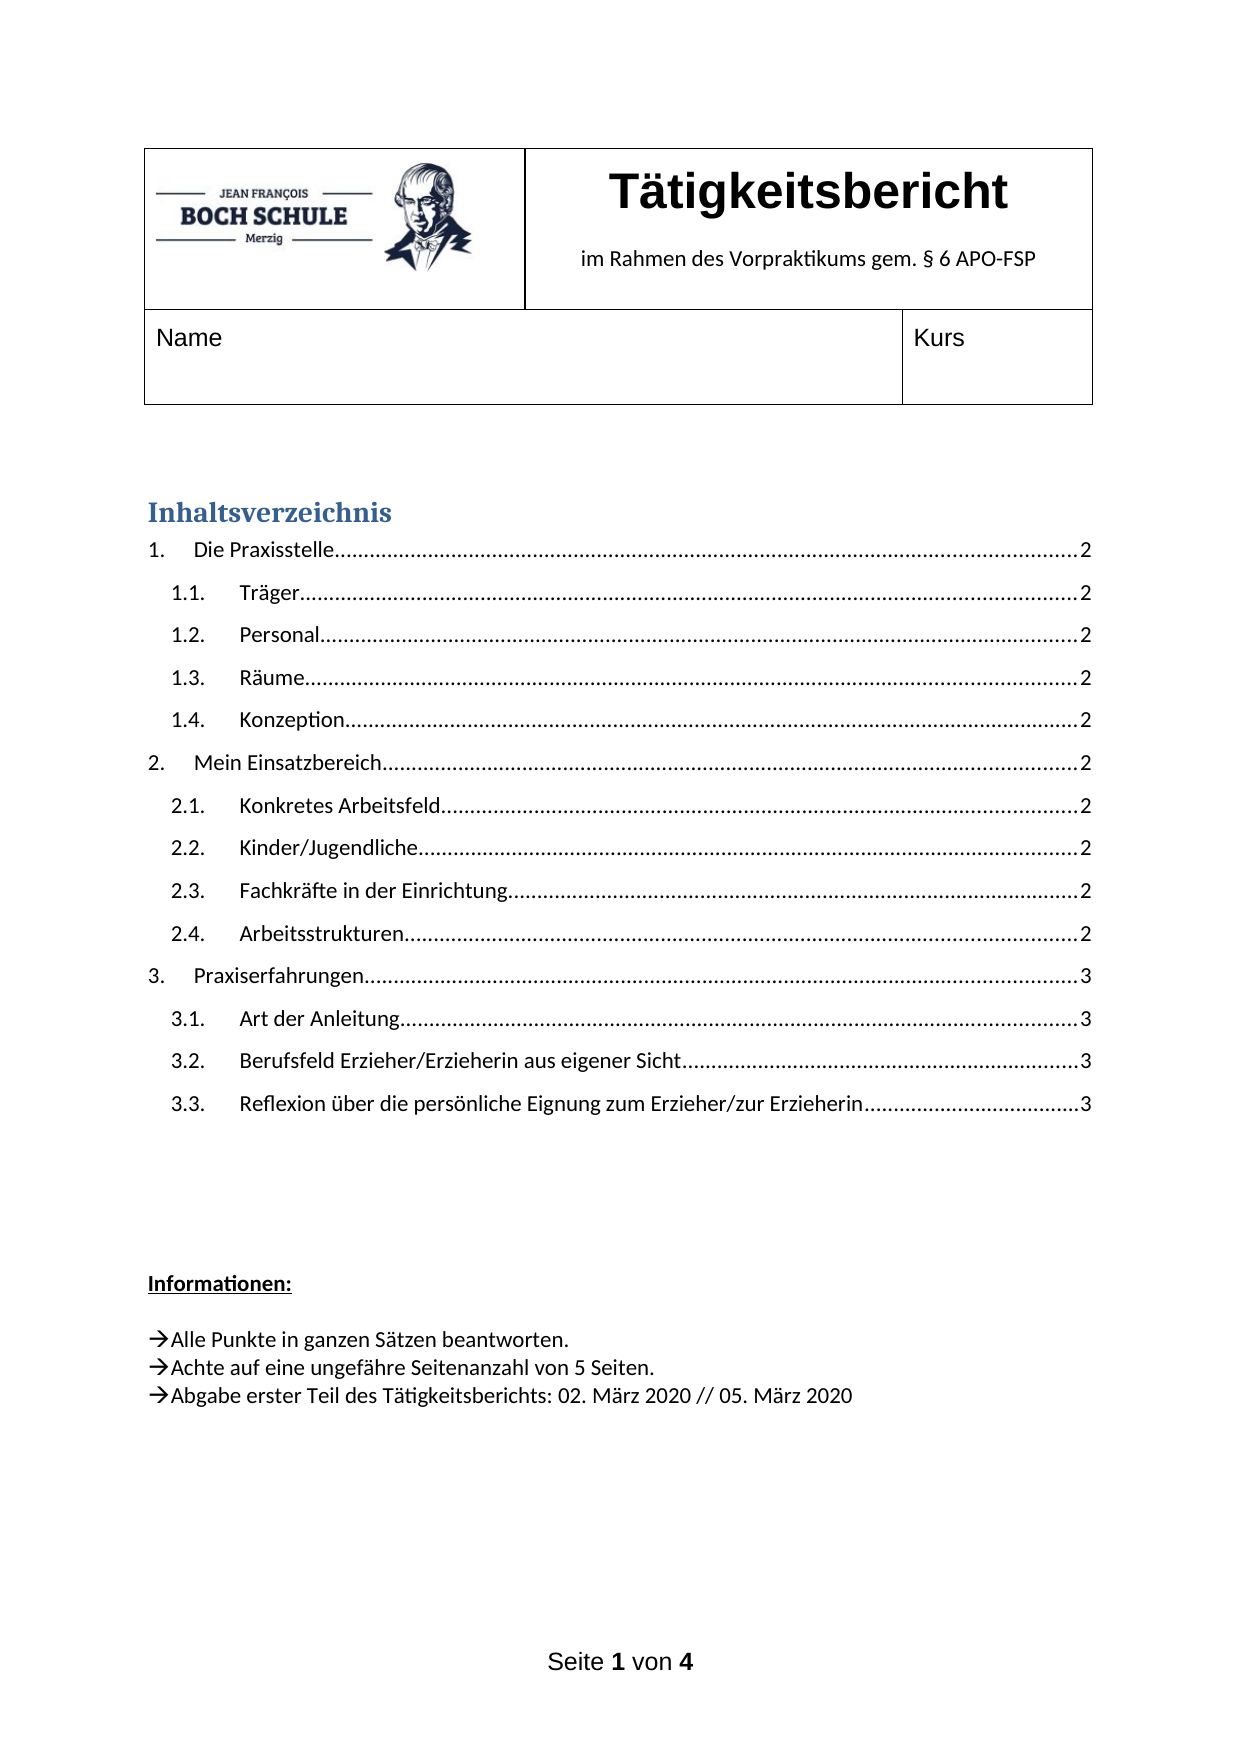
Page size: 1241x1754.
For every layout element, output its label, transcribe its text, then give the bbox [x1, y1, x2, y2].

text Achte auf eine ungefähre Seitenanzahl von 5 Seiten. [148, 1353, 1093, 1381]
text Informationen: [148, 1269, 1093, 1325]
picture [155, 161, 475, 272]
text Abgabe erster Teil des Tätigkeitsberichts: 02. März 2020 // 05. März 2020 [148, 1381, 1093, 1409]
table_cell Kurs [903, 310, 1092, 404]
table_header [145, 149, 524, 309]
text Alle Punkte in ganzen Sätzen beantworten. [148, 1325, 1093, 1353]
table_header Tätigkeitsbericht im Rahmen des Vorpraktikums gem. § 6 APO-FSP [526, 149, 1092, 309]
table_cell Name [145, 310, 902, 404]
